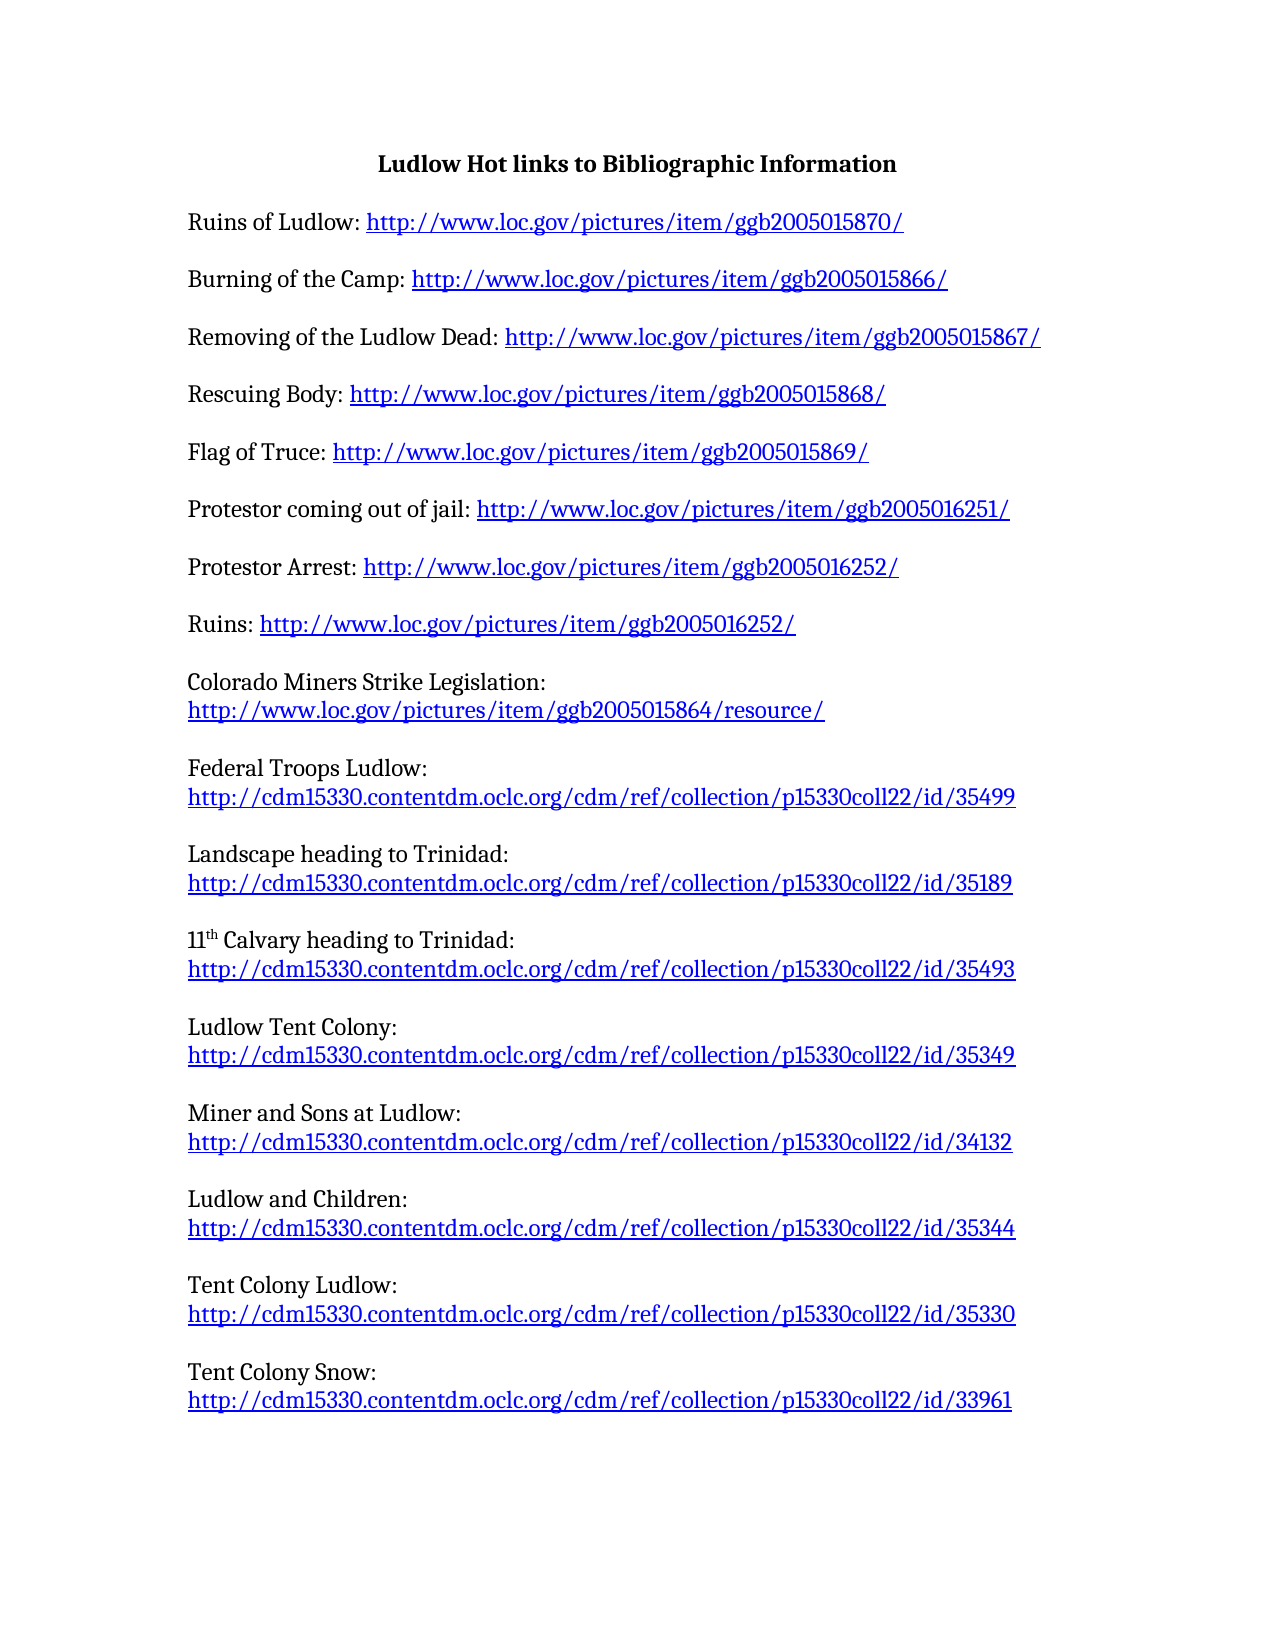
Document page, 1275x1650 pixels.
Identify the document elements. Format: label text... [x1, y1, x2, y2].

text Ludlow Hot links to Bibliographic Information [187, 150, 1087, 179]
text Federal Troops Ludlow: http://cdm15330.contentdm.oclc.org/cdm/ref/collection/p15330coll22/id/35499 [187, 754, 1087, 811]
text Flag of Truce: http://www.loc.gov/pictures/item/ggb2005015869/ [187, 437, 1087, 466]
text Colorado Miners Strike Legislation: http://www.loc.gov/pictures/item/ggb2005015864/resource/ [187, 667, 1087, 725]
text Ruins of Ludlow: http://www.loc.gov/pictures/item/ggb2005015870/ [187, 207, 1087, 236]
text Protestor Arrest: http://www.loc.gov/pictures/item/ggb2005016252/ [187, 552, 1087, 581]
text Removing of the Ludlow Dead: http://www.loc.gov/pictures/item/ggb2005015867/ [187, 322, 1087, 351]
text Burning of the Camp: http://www.loc.gov/pictures/item/ggb2005015866/ [187, 265, 1087, 294]
text Protestor coming out of jail: http://www.loc.gov/pictures/item/ggb2005016251/ [187, 495, 1087, 524]
text Ruins: http://www.loc.gov/pictures/item/ggb2005016252/ [187, 610, 1087, 639]
text Rescuing Body: http://www.loc.gov/pictures/item/ggb2005015868/ [187, 380, 1087, 409]
text Landscape heading to Trinidad: http://cdm15330.contentdm.oclc.org/cdm/ref/collection/p15330coll22/id/35189 [187, 840, 1087, 897]
text Ludlow Tent Colony: http://cdm15330.contentdm.oclc.org/cdm/ref/collection/p15330coll22/id/35349 [187, 1012, 1087, 1070]
text Tent Colony Snow: http://cdm15330.contentdm.oclc.org/cdm/ref/collection/p15330coll22/id/33961 [187, 1357, 1087, 1415]
text Tent Colony Ludlow: http://cdm15330.contentdm.oclc.org/cdm/ref/collection/p15330coll22/id/35330 [187, 1271, 1087, 1329]
text Ludlow and Children: http://cdm15330.contentdm.oclc.org/cdm/ref/collection/p15330coll22/id/35344 [187, 1185, 1087, 1242]
text 11th Calvary heading to Trinidad: http://cdm15330.contentdm.oclc.org/cdm/ref/collection/p15330coll22/id/35493 [187, 926, 1087, 984]
text Miner and Sons at Ludlow: http://cdm15330.contentdm.oclc.org/cdm/ref/collection/p15330coll22/id/34132 [187, 1099, 1087, 1156]
